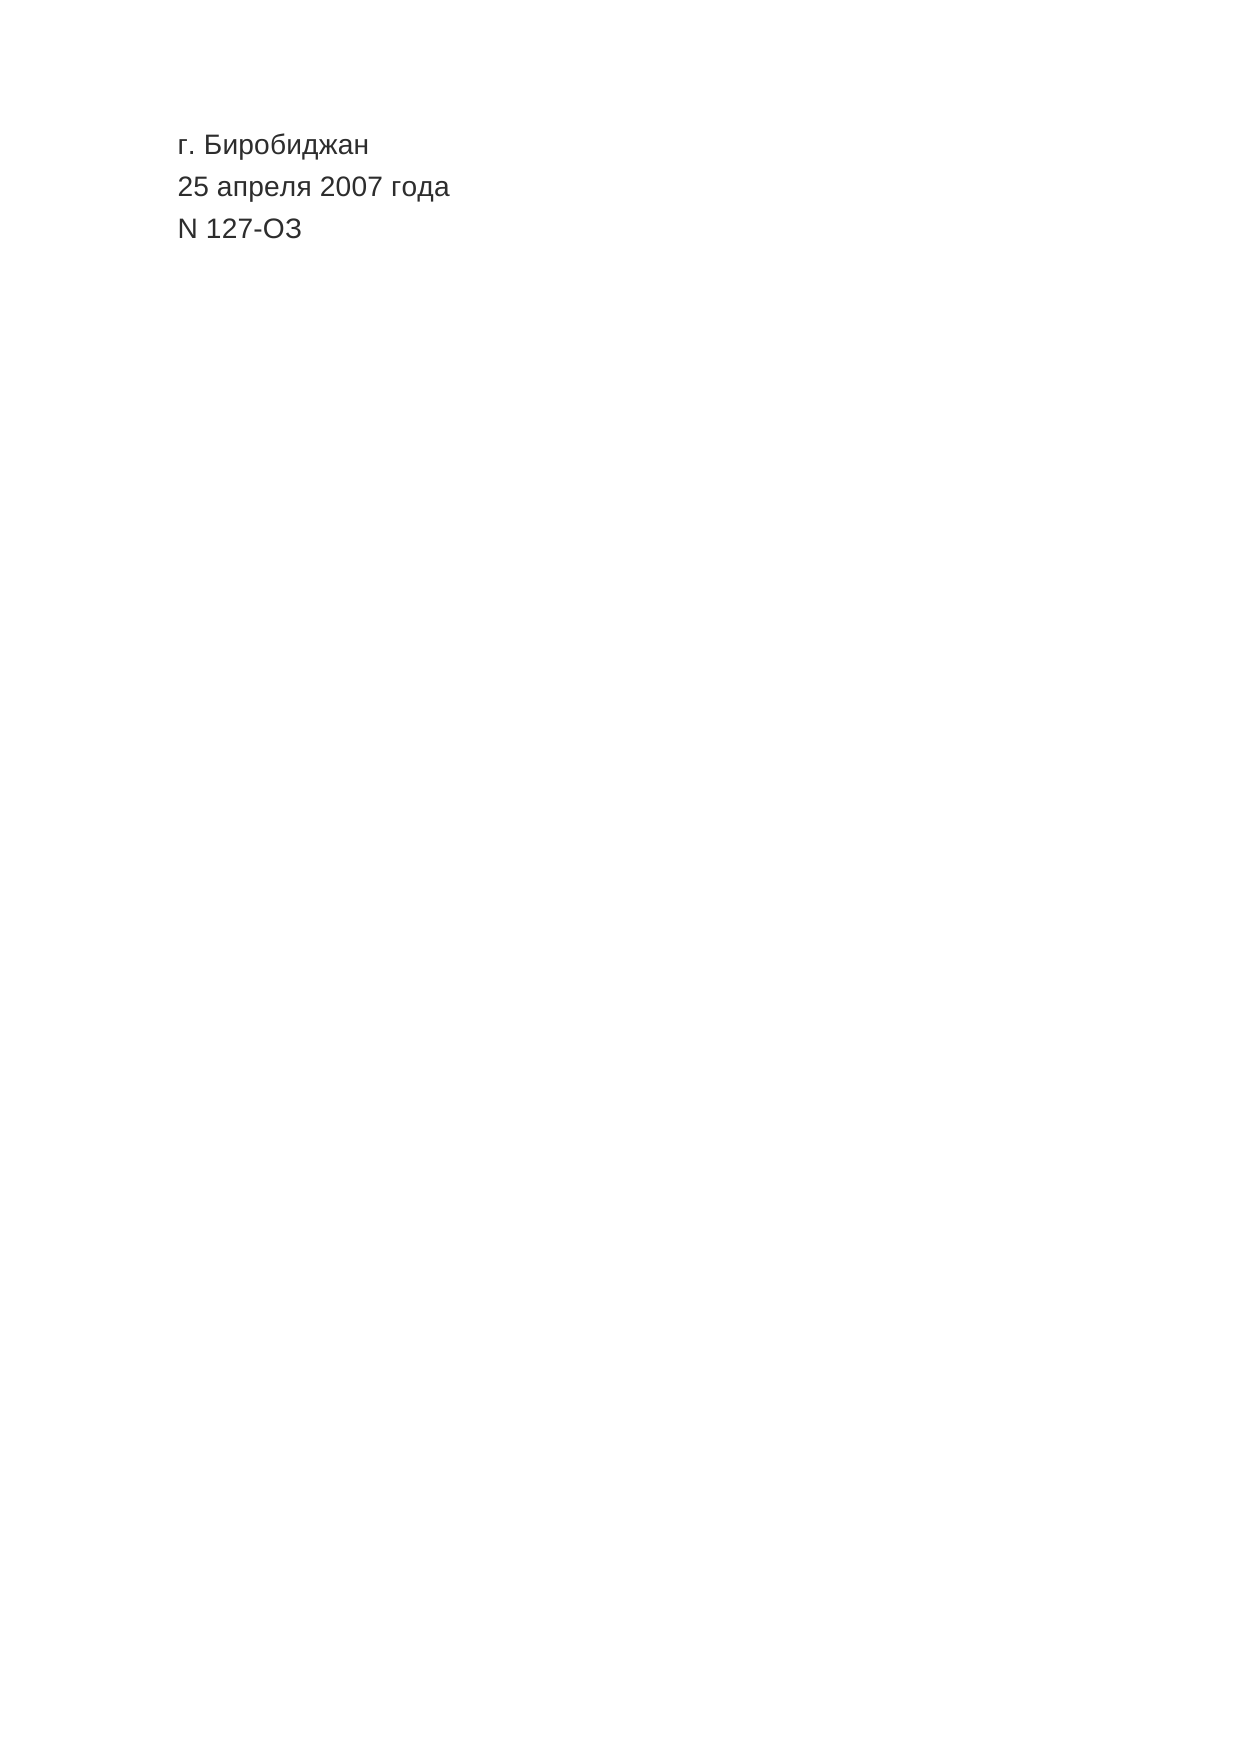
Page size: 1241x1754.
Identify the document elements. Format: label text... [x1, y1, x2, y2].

text г. Биробиджан 25 апреля 2007 года N 127-ОЗ [177, 118, 1152, 244]
